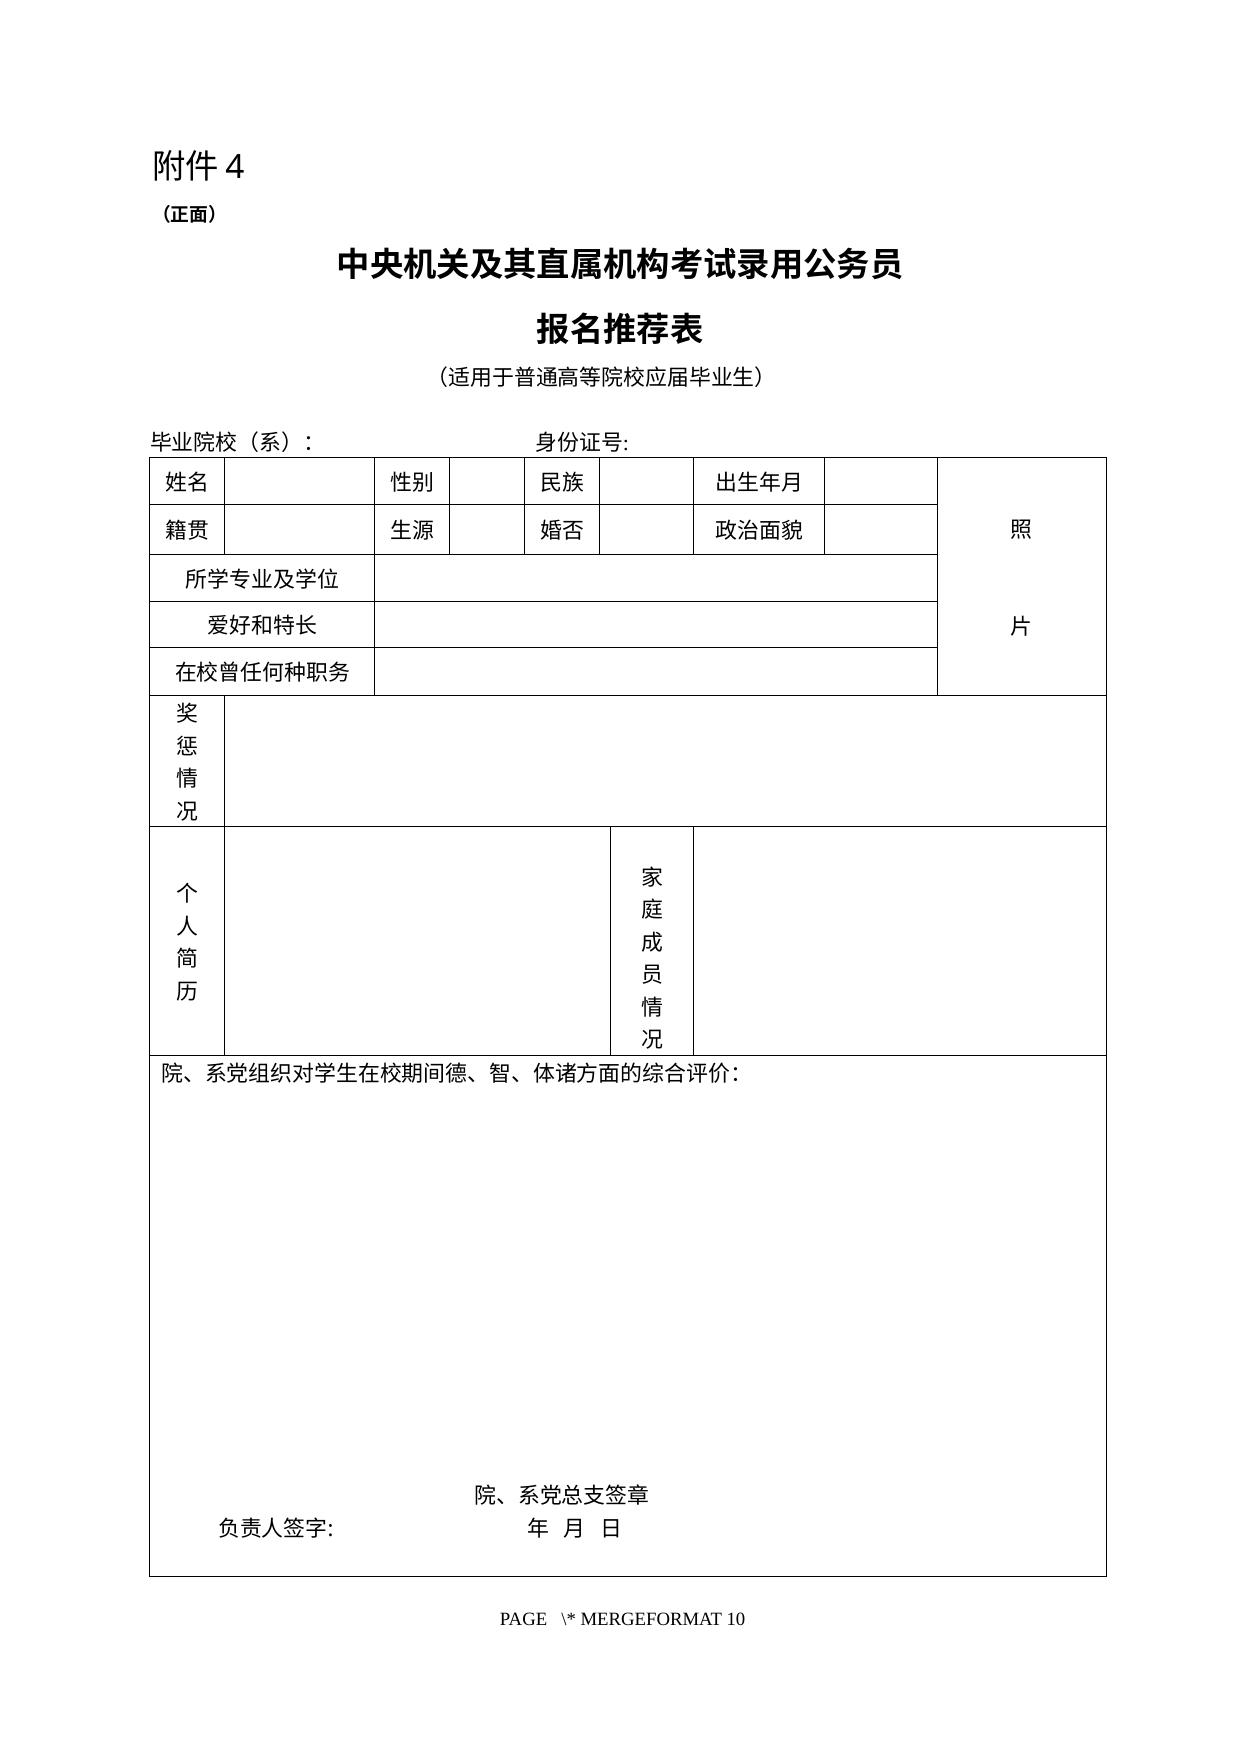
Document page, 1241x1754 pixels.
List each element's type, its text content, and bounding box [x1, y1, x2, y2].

table_header 性别 [375, 458, 449, 504]
table_cell [225, 696, 1106, 826]
table_header [225, 458, 374, 504]
table_cell [375, 602, 937, 647]
table_cell 政治面貌 [694, 505, 824, 554]
text 毕业院校（系）： 身份证号: [150, 424, 1088, 457]
text 中央机关及其直属机构考试录用公务员 [152, 229, 1088, 294]
table_cell 奖 惩 情 况 [150, 696, 224, 826]
text （正面） [152, 197, 1088, 229]
text 附件4 [152, 132, 1088, 197]
table_header 民族 [525, 458, 599, 504]
table_cell [450, 505, 524, 554]
table_cell 家 庭 成 员 情 况 [611, 827, 693, 1054]
table_cell [375, 555, 937, 601]
text 报名推荐表 [152, 294, 1088, 359]
table_header 姓名 [150, 458, 224, 504]
table_cell [694, 827, 1106, 1054]
table_cell [600, 505, 693, 554]
table_cell 院、系党组织对学生在校期间德、智、体诸方面的综合评价： 院、系党总支签章 负责人签字: 年 月 日 [150, 1056, 1106, 1576]
table_cell [225, 827, 610, 1054]
table_cell 所学专业及学位 [150, 555, 374, 601]
table_cell [375, 648, 937, 695]
table_cell [825, 505, 937, 554]
text （适用于普通高等院校应届毕业生） [150, 359, 1053, 392]
table_header [825, 458, 937, 504]
table_header 照 片 [938, 458, 1106, 695]
table_header [600, 458, 693, 504]
table_cell [225, 505, 374, 554]
table_header [450, 458, 524, 504]
table_cell 个 人 简 历 [150, 827, 224, 1054]
table_cell 婚否 [525, 505, 599, 554]
table_cell 籍贯 [150, 505, 224, 554]
table_header 出生年月 [694, 458, 824, 504]
table_cell 在校曾任何种职务 [150, 648, 374, 695]
table_cell 生源 [375, 505, 449, 554]
table_cell 爱好和特长 [150, 602, 374, 647]
